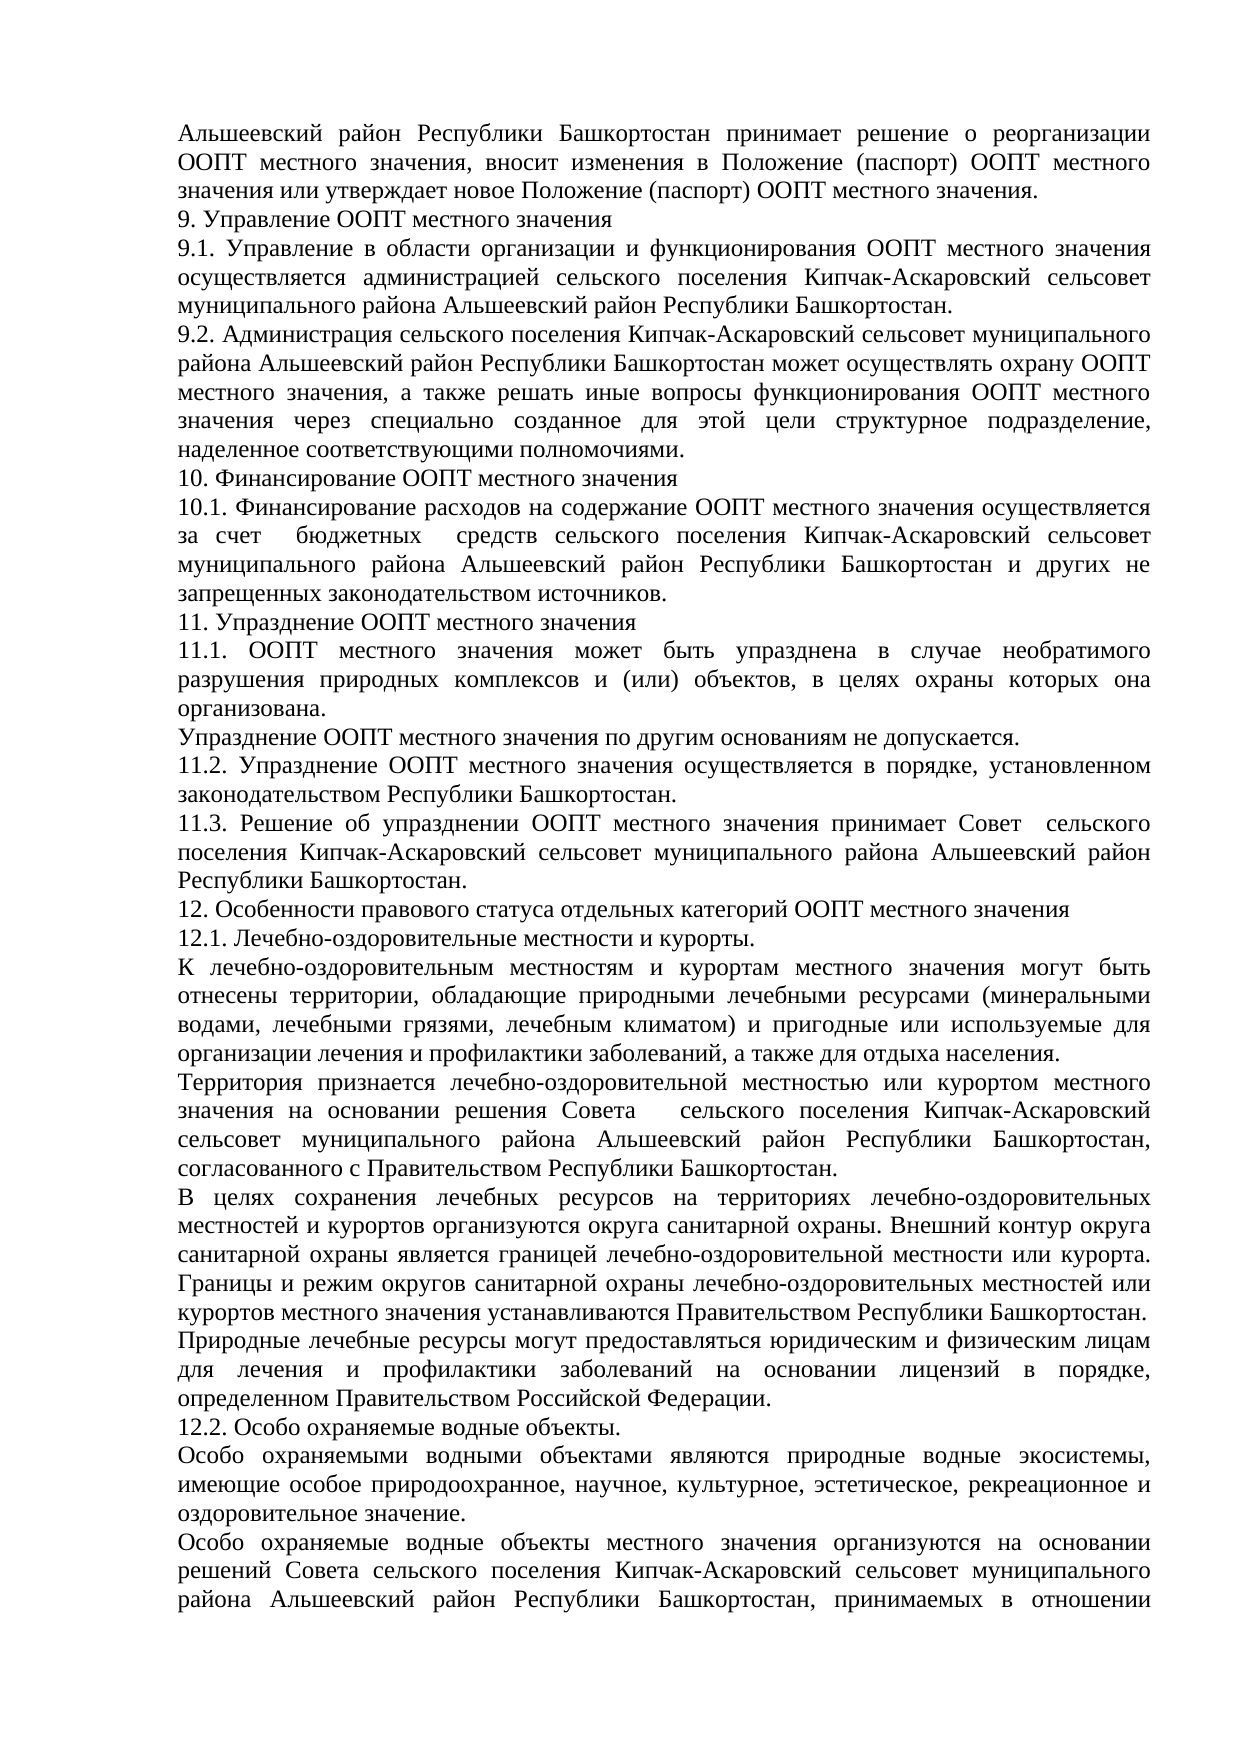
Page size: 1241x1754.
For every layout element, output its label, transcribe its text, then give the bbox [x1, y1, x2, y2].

text 11.2. Упразднение ООПТ местного значения осуществляется в порядке, установленном законодательством Республики Башкортостан. [177, 751, 1152, 808]
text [177, 118, 1152, 204]
text Природные лечебные ресурсы могут предоставляться юридическим и физическим лицам для лечения и профилактики заболеваний на основании лицензий в порядке, определенном Правительством Российской Федерации. [177, 1326, 1152, 1412]
text Территория признается лечебно-оздоровительной местностью или курортом местного значения на основании решения Совета сельского поселения Кипчак-Аскаровский сельсовет муниципального района Альшеевский район Республики Башкортостан, согласованного с Правительством Республики Башкортостан. [177, 1067, 1152, 1182]
text 9.2. Администрация сельского поселения Кипчак-Аскаровский сельсовет муниципального района Альшеевский район Республики Башкортостан может осуществлять охрану ООПТ местного значения, а также решать иные вопросы функционирования ООПТ местного значения через специально созданное для этой цели структурное подразделение, наделенное соответствующими полномочиями. [177, 319, 1152, 463]
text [177, 1527, 1152, 1613]
text 12.2. Особо охраняемые водные объекты. [177, 1412, 1152, 1441]
text 11.1. ООПТ местного значения может быть упразднена в случае необратимого разрушения природных комплексов и (или) объектов, в целях охраны которых она организована. [177, 636, 1152, 722]
text Особо охраняемыми водными объектами являются природные водные экосистемы, имеющие особое природоохранное, научное, культурное, эстетическое, рекреационное и оздоровительное значение. [177, 1441, 1152, 1527]
text 12.1. Лечебно-оздоровительные местности и курорты. [177, 923, 1152, 952]
text К лечебно-оздоровительным местностям и курортам местного значения могут быть отнесены территории, обладающие природными лечебными ресурсами (минеральными водами, лечебными грязями, лечебным климатом) и пригодные или используемые для организации лечения и профилактики заболеваний, а также для отдыха населения. [177, 952, 1152, 1067]
text 11. Упразднение ООПТ местного значения [177, 607, 1152, 636]
text Упразднение ООПТ местного значения по другим основаниям не допускается. [177, 722, 1152, 751]
text 9. Управление ООПТ местного значения [177, 204, 1152, 233]
text 11.3. Решение об упразднении ООПТ местного значения принимает Совет сельского поселения Кипчак-Аскаровский сельсовет муниципального района Альшеевский район Республики Башкортостан. [177, 808, 1152, 894]
text 12. Особенности правового статуса отдельных категорий ООПТ местного значения [177, 894, 1152, 923]
text 10. Финансирование ООПТ местного значения [177, 463, 1152, 492]
text В целях сохранения лечебных ресурсов на территориях лечебно-оздоровительных местностей и курортов организуются округа санитарной охраны. Внешний контур округа санитарной охраны является границей лечебно-оздоровительной местности или курорта. Границы и режим округов санитарной охраны лечебно-оздоровительных местностей или курортов местного значения устанавливаются Правительством Республики Башкортостан. [177, 1182, 1152, 1326]
text 9.1. Управление в области организации и функционирования ООПТ местного значения осуществляется администрацией сельского поселения Кипчак-Аскаровский сельсовет муниципального района Альшеевский район Республики Башкортостан. [177, 233, 1152, 319]
text 10.1. Финансирование расходов на содержание ООПТ местного значения осуществляется за счет бюджетных средств сельского поселения Кипчак-Аскаровский сельсовет муниципального района Альшеевский район Республики Башкортостан и других не запрещенных законодательством источников. [177, 492, 1152, 607]
